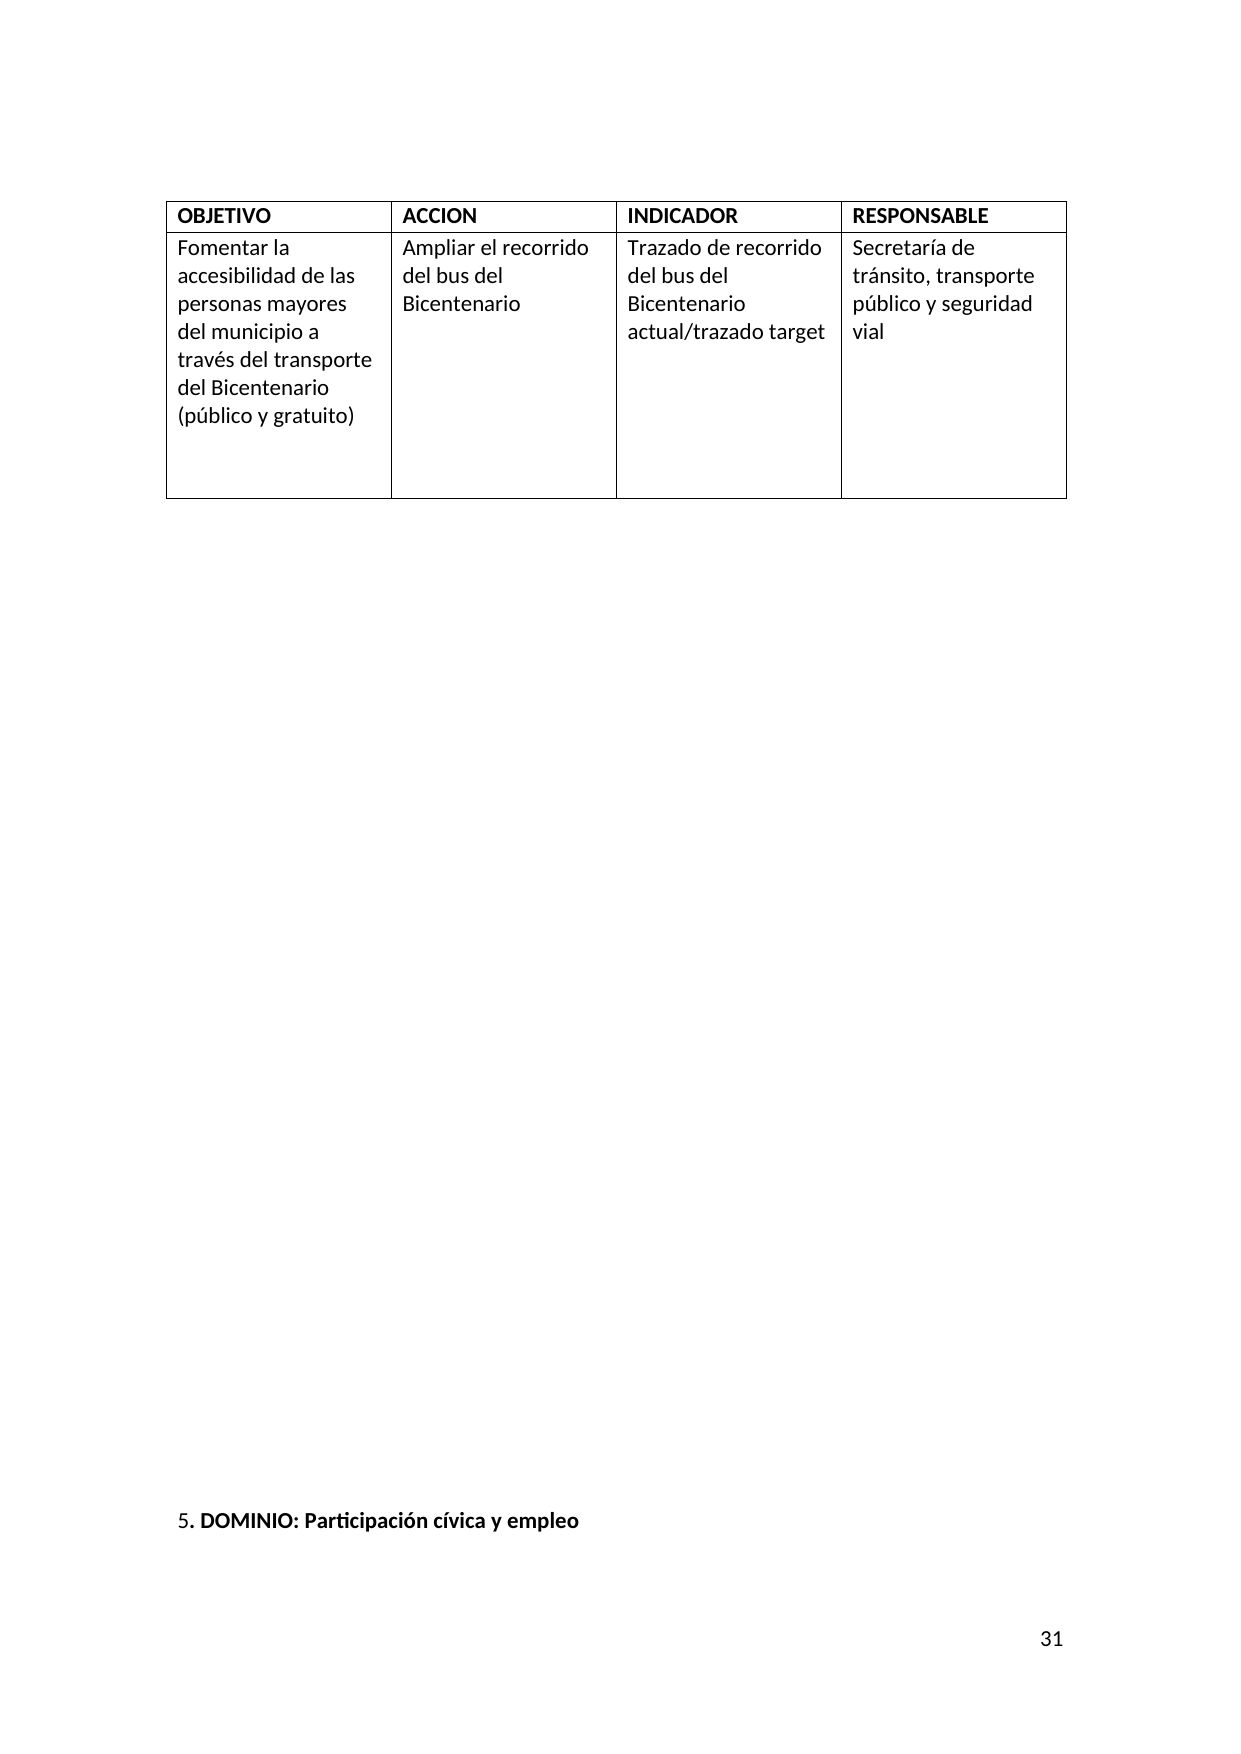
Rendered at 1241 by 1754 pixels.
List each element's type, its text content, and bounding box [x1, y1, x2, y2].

table_header OBJETIVO [167, 202, 391, 232]
table_header RESPONSABLE [842, 202, 1066, 232]
table_cell Ampliar el recorrido del bus del Bicentenario [392, 233, 616, 498]
table_cell Fomentar la accesibilidad de las personas mayores del municipio a través del transporte del Bicentenario (público y gratuito) [167, 233, 391, 498]
text 5. DOMINIO: Participación cívica y empleo [177, 1506, 1063, 1534]
table_header INDICADOR [617, 202, 841, 232]
table_cell Trazado de recorrido del bus del Bicentenario actual/trazado target [617, 233, 841, 498]
table_header ACCION [392, 202, 616, 232]
table_cell Secretaría de tránsito, transporte público y seguridad vial [842, 233, 1066, 498]
